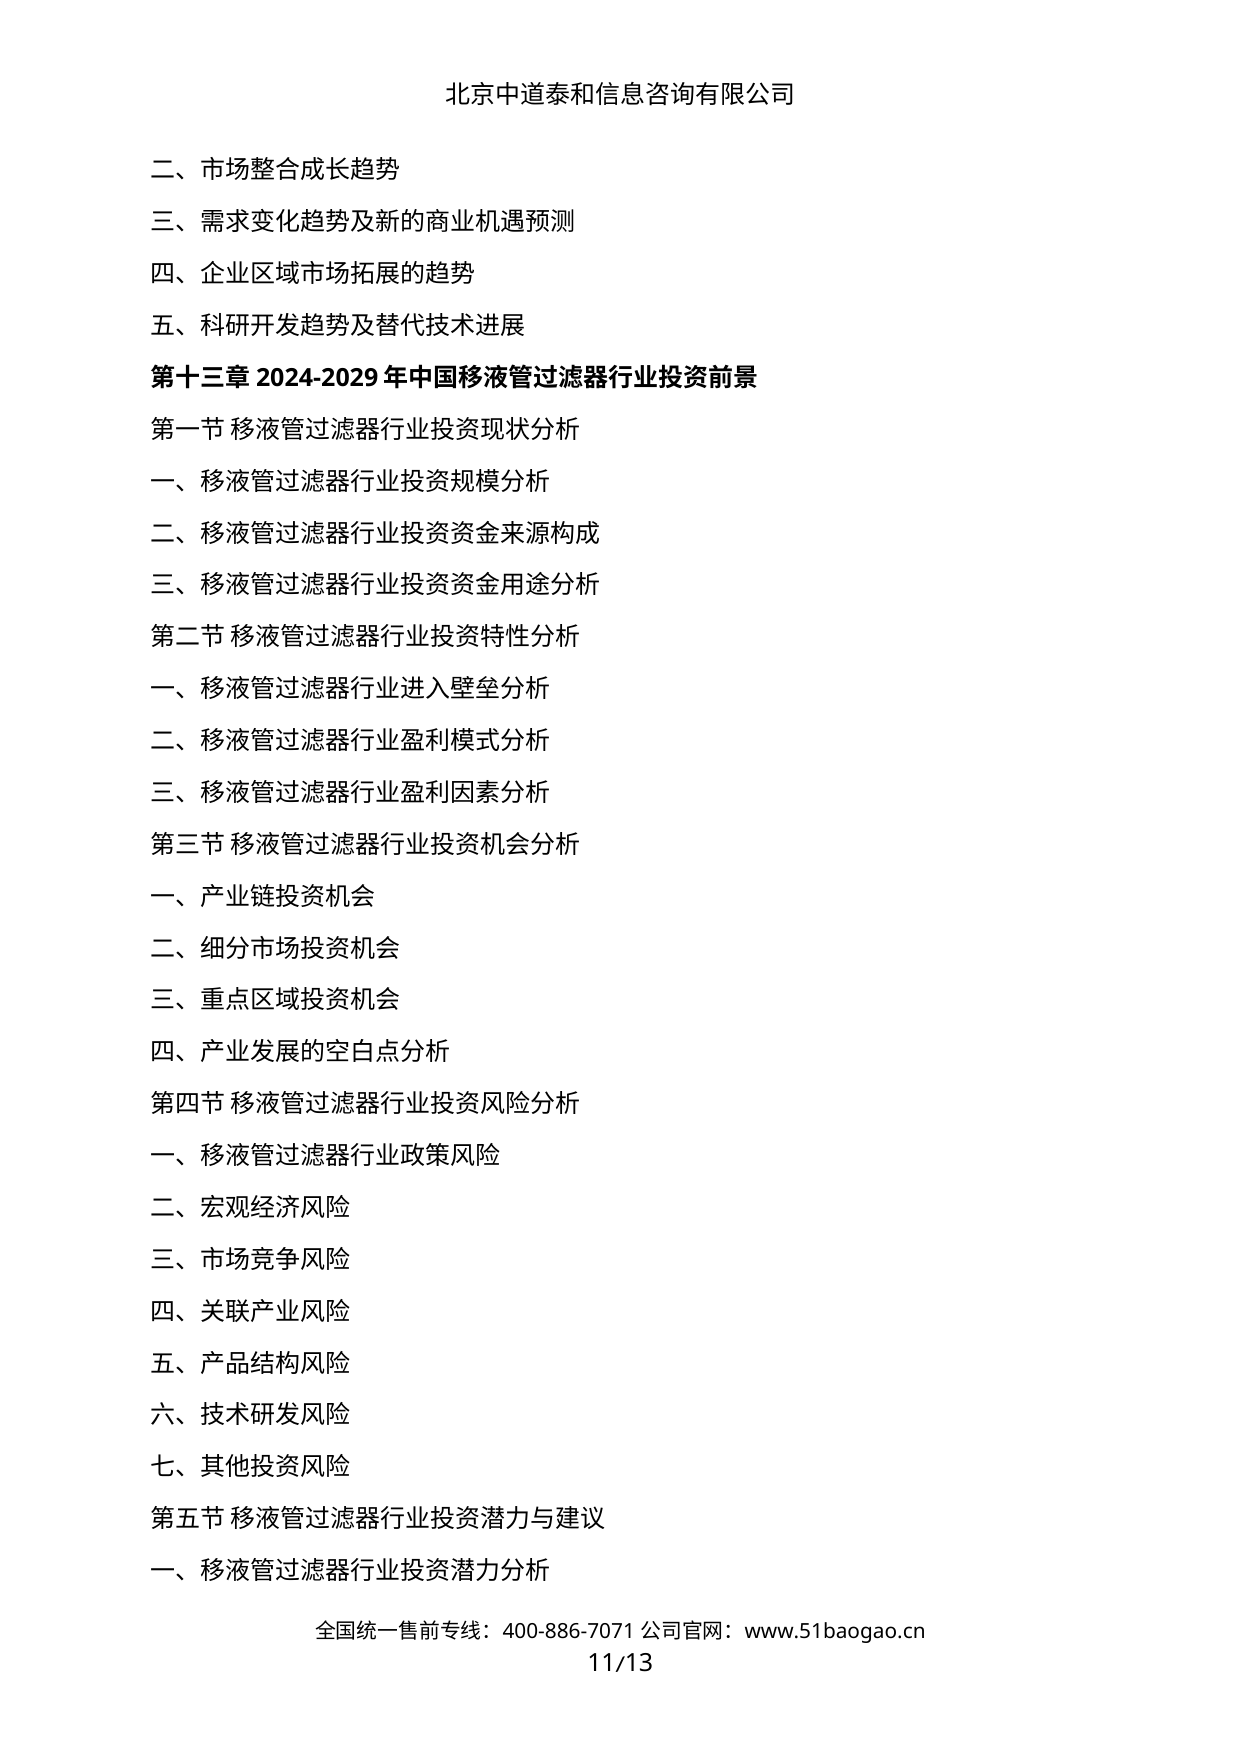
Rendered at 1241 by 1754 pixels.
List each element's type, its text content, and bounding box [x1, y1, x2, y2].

text 四、企业区域市场拓展的趋势 [150, 254, 1090, 290]
text 第一节 移液管过滤器行业投资现状分析 [150, 409, 1090, 446]
text 五、科研开发趋势及替代技术进展 [150, 306, 1090, 342]
text 三、移液管过滤器行业盈利因素分析 [150, 772, 1090, 809]
text 一、产业链投资机会 [150, 876, 1090, 912]
text 四、产业发展的空白点分析 [150, 1032, 1090, 1068]
text 一、移液管过滤器行业投资规模分析 [150, 461, 1090, 497]
text 三、移液管过滤器行业投资资金用途分析 [150, 565, 1090, 601]
text 一、移液管过滤器行业进入壁垒分析 [150, 669, 1090, 705]
text 四、关联产业风险 [150, 1291, 1090, 1327]
text 第十三章 2024-2029年中国移液管过滤器行业投资前景 [150, 357, 1090, 394]
text 二、移液管过滤器行业投资资金来源构成 [150, 513, 1090, 549]
text 第三节 移液管过滤器行业投资机会分析 [150, 824, 1090, 861]
text 第五节 移液管过滤器行业投资潜力与建议 [150, 1499, 1090, 1535]
text 二、市场整合成长趋势 [150, 150, 1090, 186]
text 第二节 移液管过滤器行业投资特性分析 [150, 617, 1090, 653]
text 一、移液管过滤器行业投资潜力分析 [150, 1551, 1090, 1587]
text 二、细分市场投资机会 [150, 928, 1090, 964]
text 三、需求变化趋势及新的商业机遇预测 [150, 202, 1090, 238]
text 第四节 移液管过滤器行业投资风险分析 [150, 1084, 1090, 1120]
text 六、技术研发风险 [150, 1395, 1090, 1431]
text 三、市场竞争风险 [150, 1239, 1090, 1276]
text 七、其他投资风险 [150, 1447, 1090, 1483]
text 二、宏观经济风险 [150, 1187, 1090, 1224]
text 三、重点区域投资机会 [150, 980, 1090, 1016]
text 五、产品结构风险 [150, 1343, 1090, 1379]
text 一、移液管过滤器行业政策风险 [150, 1136, 1090, 1172]
text 二、移液管过滤器行业盈利模式分析 [150, 721, 1090, 757]
